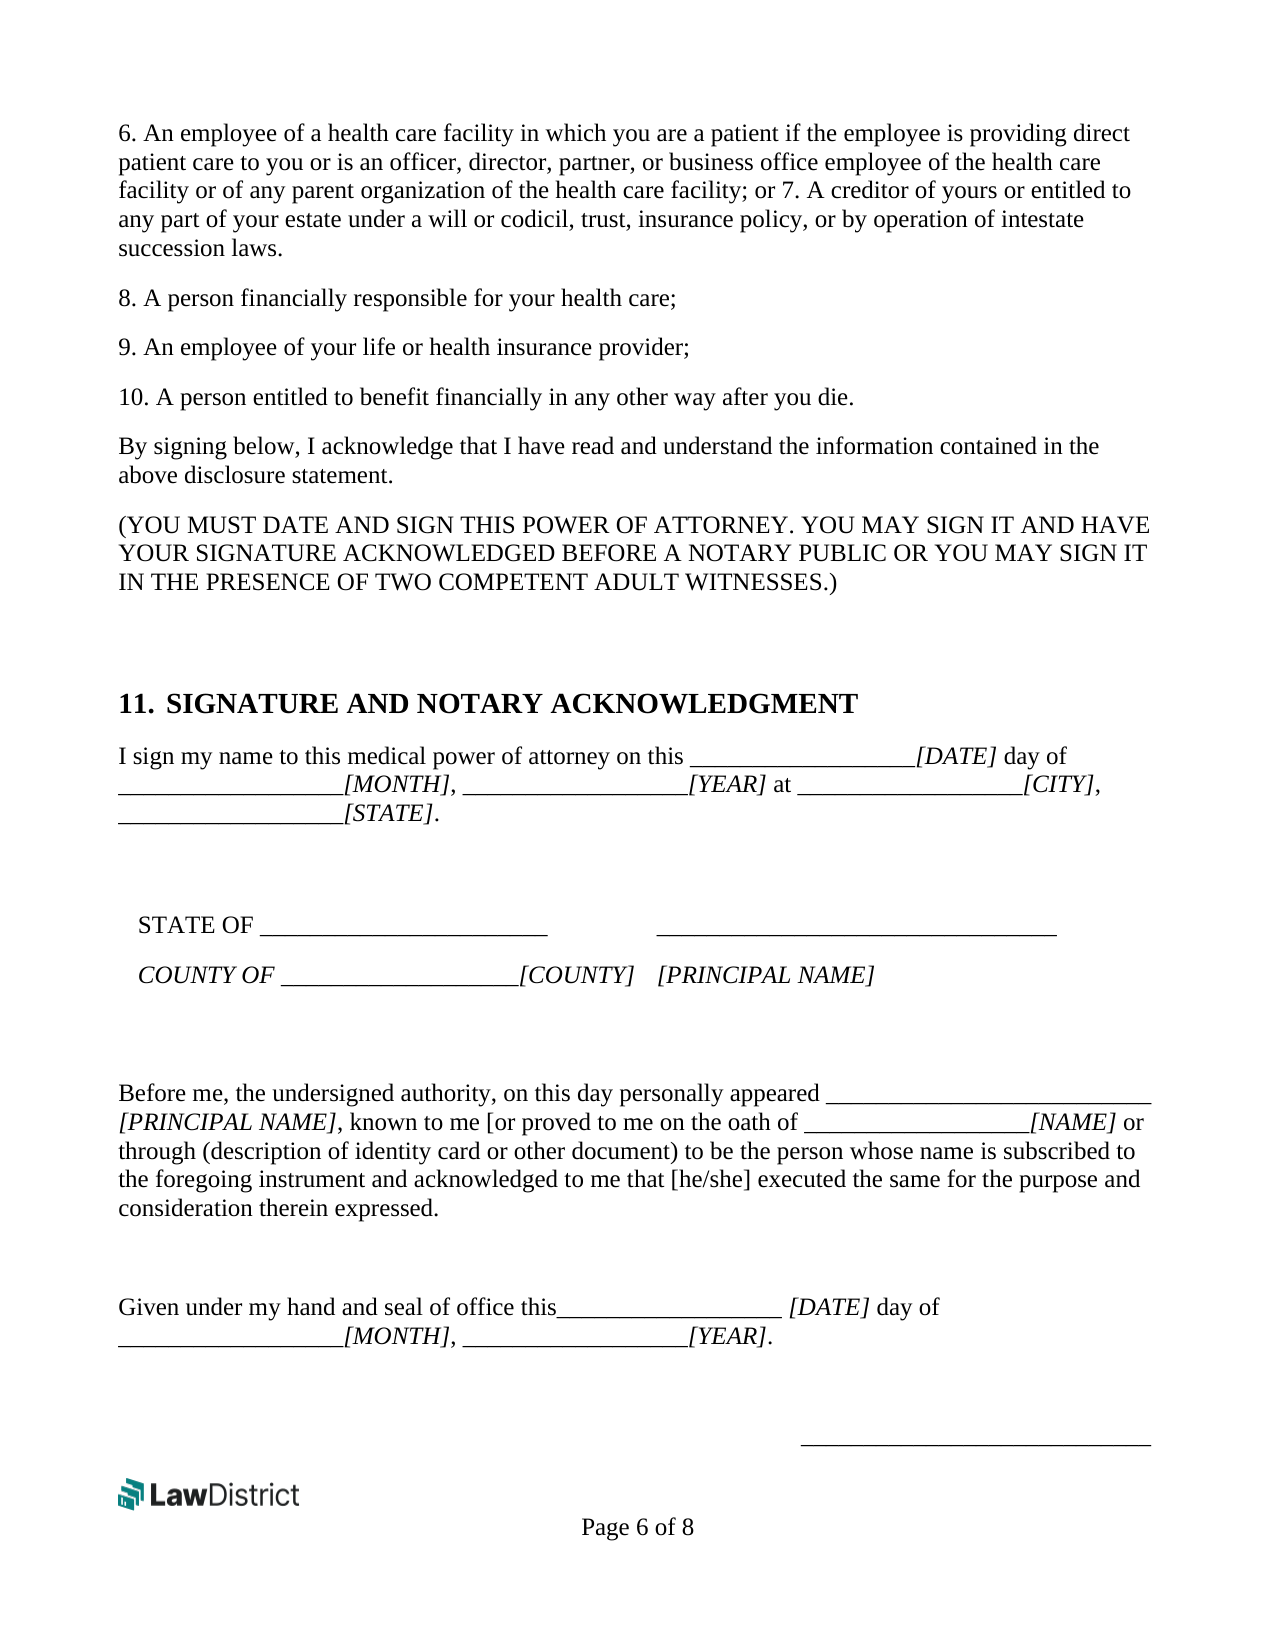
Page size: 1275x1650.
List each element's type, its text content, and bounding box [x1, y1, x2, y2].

list SIGNATURE AND NOTARY ACKNOWLEDGMENT [118, 686, 1157, 720]
picture [118, 1477, 300, 1511]
text Given under my hand and seal of office this__________________ [DATE] day of __________________[MONTH], __________________[YEAR]. [118, 1292, 1157, 1350]
text I sign my name to this medical power of attorney on this __________________[DATE] day of __________________[MONTH], __________________[YEAR] at __________________[CITY], __________________[STATE]. [118, 741, 1157, 827]
text ____________________________ [118, 1420, 1157, 1449]
text 8. A person financially responsible for your health care; [118, 283, 1157, 311]
text 10. A person entitled to benefit financially in any other way after you die. [118, 382, 1157, 411]
text (YOU MUST DATE AND SIGN THIS POWER OF ATTORNEY. YOU MAY SIGN IT AND HAVE YOUR SIGNATURE ACKNOWLEDGED BEFORE A NOTARY PUBLIC OR YOU MAY SIGN IT IN THE PRESENCE OF TWO COMPETENT ADULT WITNESSES.) [118, 510, 1157, 596]
text By signing below, I acknowledge that I have read and understand the information contained in the above disclosure statement. [118, 431, 1157, 489]
text 9. An employee of your life or health insurance provider; [118, 332, 1157, 361]
table_header ________________________________ [PRINCIPAL NAME] [648, 902, 1167, 1037]
text Before me, the undersigned authority, on this day personally appeared __________________________ [PRINCIPAL NAME], known to me [or proved to me on the oath of __________________[NAME] or through (description of identity card or other document) to be the person whose name is subscribed to the foregoing instrument and acknowledged to me that [he/she] executed the same for the purpose and consideration therein expressed. [118, 1078, 1157, 1222]
text 6. An employee of a health care facility in which you are a patient if the employee is providing direct patient care to you or is an officer, director, partner, or business office employee of the health care facility or of any parent organization of the health care facility; or 7. A creditor of yours or entitled to any part of your estate under a will or codicil, trust, insurance policy, or by operation of intestate succession laws. [118, 118, 1157, 262]
table_header STATE OF _______________________ COUNTY OF ___________________[COUNTY] [129, 902, 648, 1037]
